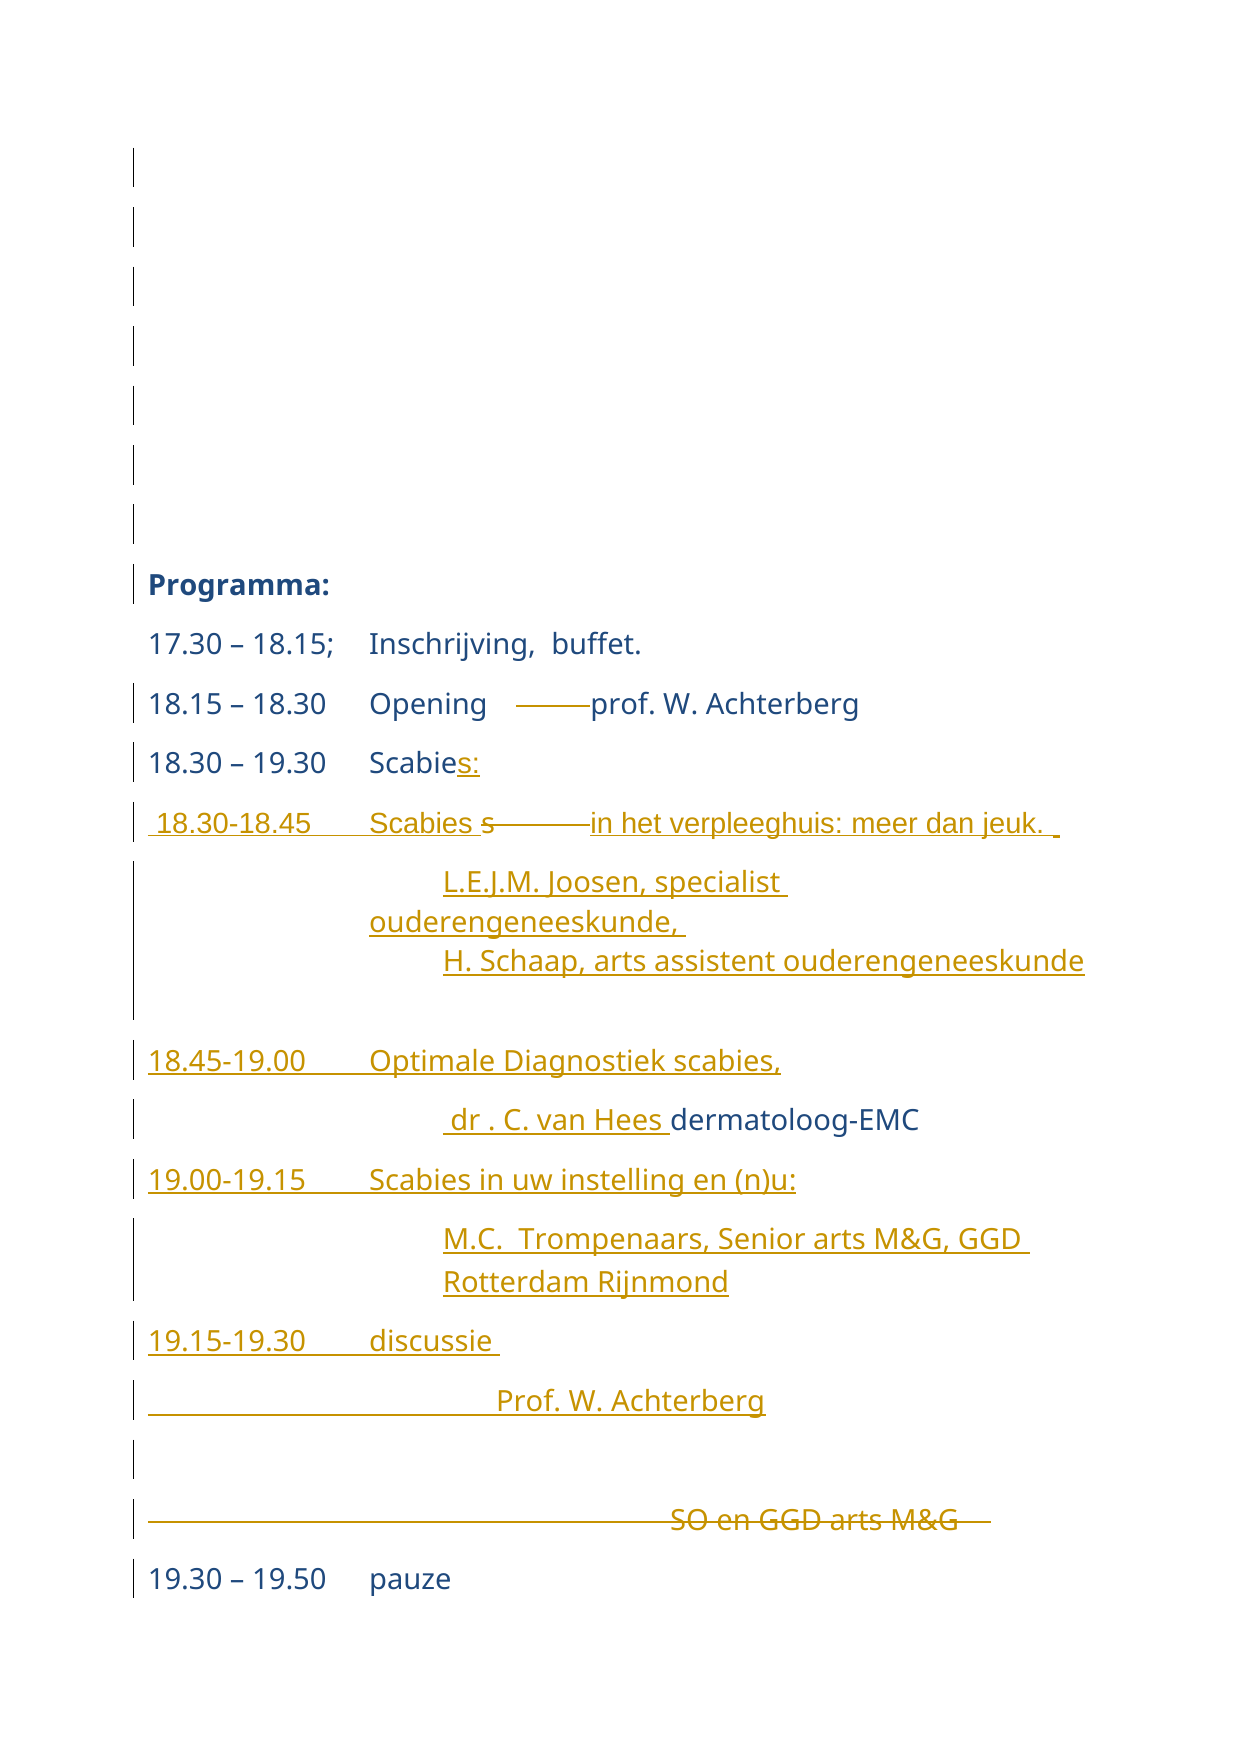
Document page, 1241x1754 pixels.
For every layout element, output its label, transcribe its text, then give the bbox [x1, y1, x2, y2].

text 18.15 – 18.30 Opening prof. W. Achterberg [148, 683, 1093, 723]
text 17.30 – 18.15; Inschrijving, buffet. [148, 623, 1093, 663]
text 19.30 – 19.50 pauze [148, 1558, 1093, 1598]
text dermatoloog-EMC [369, 1099, 1093, 1139]
text 18.30 – 19.30 Scabie [148, 742, 1093, 782]
text Programma: [148, 564, 1093, 604]
